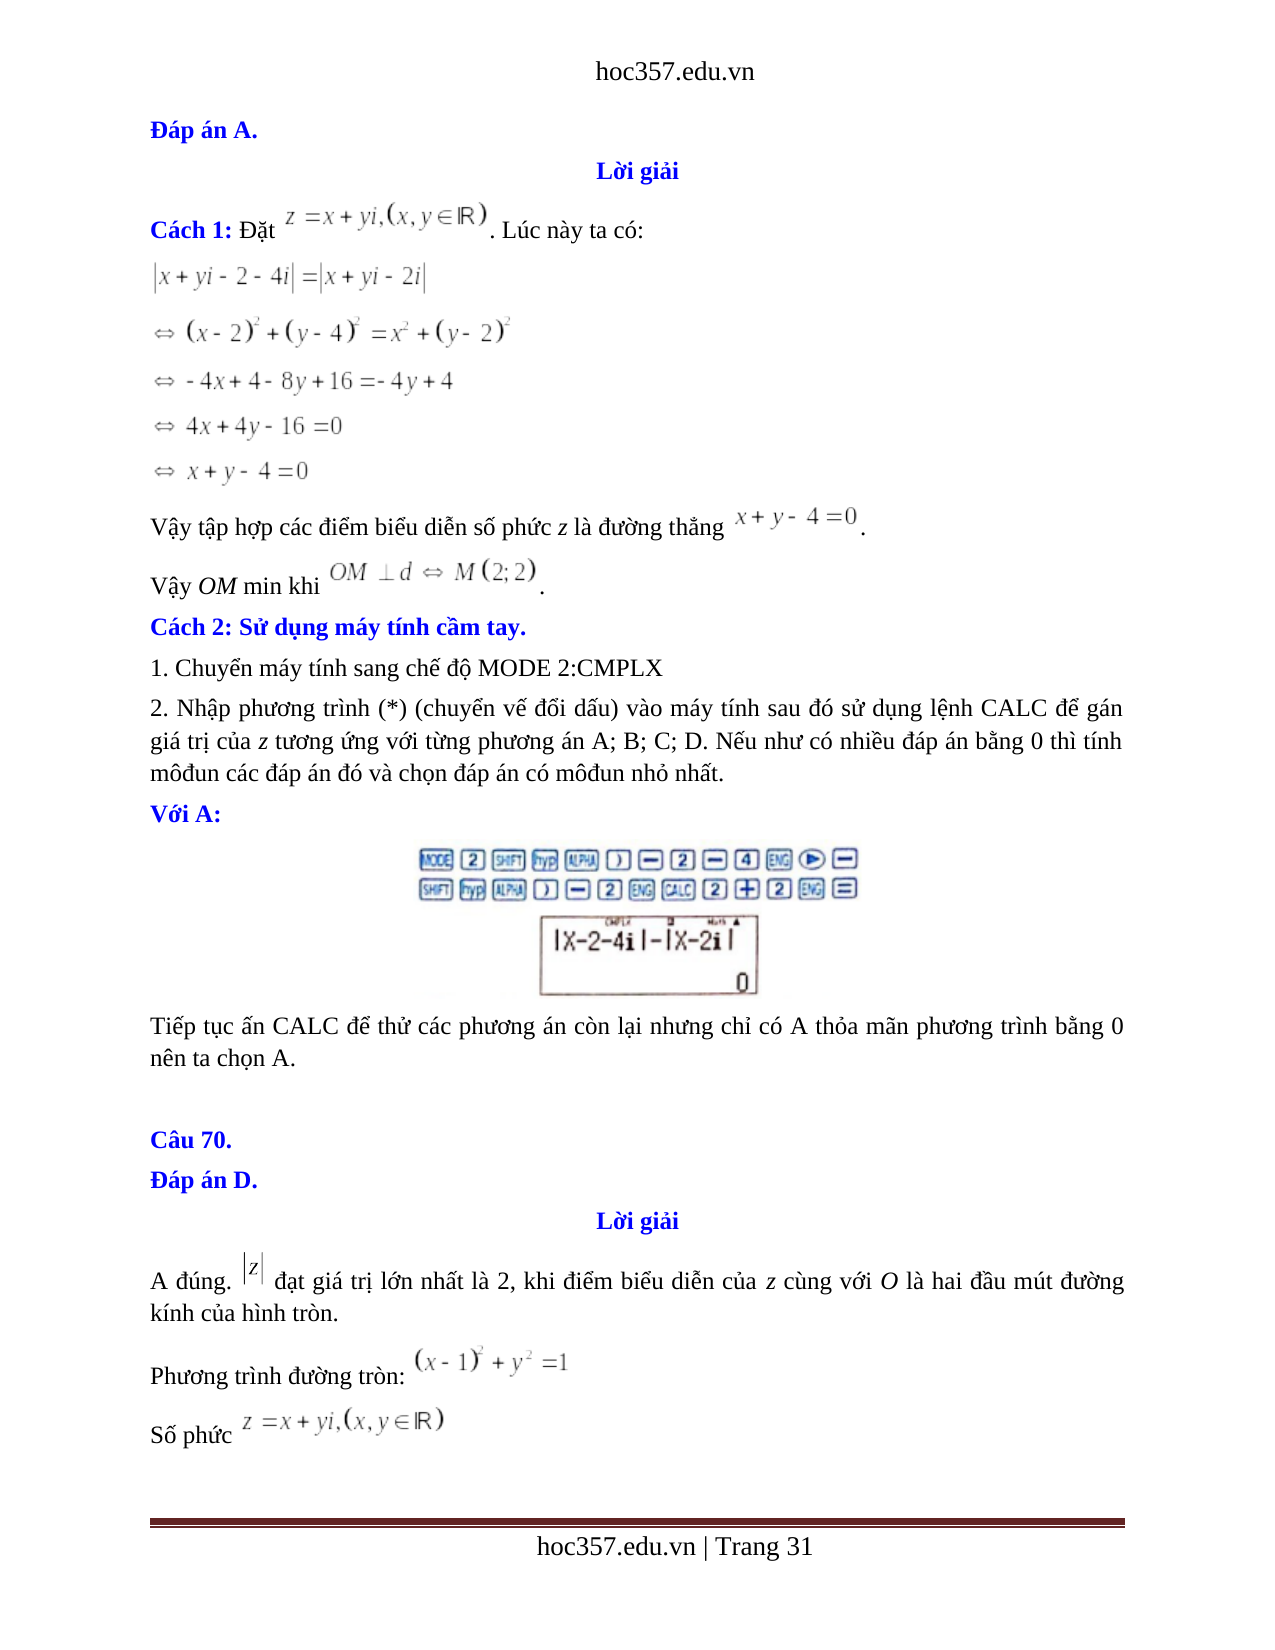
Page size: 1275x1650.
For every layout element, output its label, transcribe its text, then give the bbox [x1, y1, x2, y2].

text Tiếp tục ấn CALC để thử các phương án còn lại nhưng chỉ có A thỏa mãn phương trình bằng 0 nên ta chọn A. [150, 1011, 1125, 1072]
text 2. Nhập phương trình (*) (chuyển vế đổi dấu) vào máy tính sau đó sử dụng lệnh CALC để gán giá trị của z tương ứng với từng phương án A; B; C; D. Nếu như có nhiều đáp án bằng 0 thì tính môđun các đáp án đó và chọn đáp án có môđun nhỏ nhất. [150, 693, 1125, 787]
text Phương trình đường tròn: [150, 1339, 1125, 1390]
text Cách 1: Đặt . Lúc này ta có: [150, 197, 1125, 244]
text Lời giải [150, 1206, 1125, 1235]
text Số phức [150, 1402, 1125, 1449]
text Với A: [150, 799, 1125, 828]
text Lời giải [150, 156, 1125, 185]
picture [413, 839, 862, 999]
text Câu 70. [150, 1125, 1125, 1154]
text Đáp án D. [150, 1166, 1125, 1194]
text 1. Chuyển máy tính sang chế độ MODE 2:CMPLX [150, 653, 1125, 681]
text A đúng. đạt giá trị lớn nhất là 2, khi điểm biểu diễn của z cùng với O là hai đầu mút đường kính của hình tròn. [150, 1247, 1125, 1327]
text Cách 2: Sử dụng máy tính cầm tay. [150, 612, 1125, 641]
text Vậy tập hợp các điểm biểu diễn số phức z là đường thẳng . [150, 502, 1125, 540]
text Vậy OM min khi . [150, 552, 1125, 600]
text Đáp án A. [150, 115, 1125, 144]
